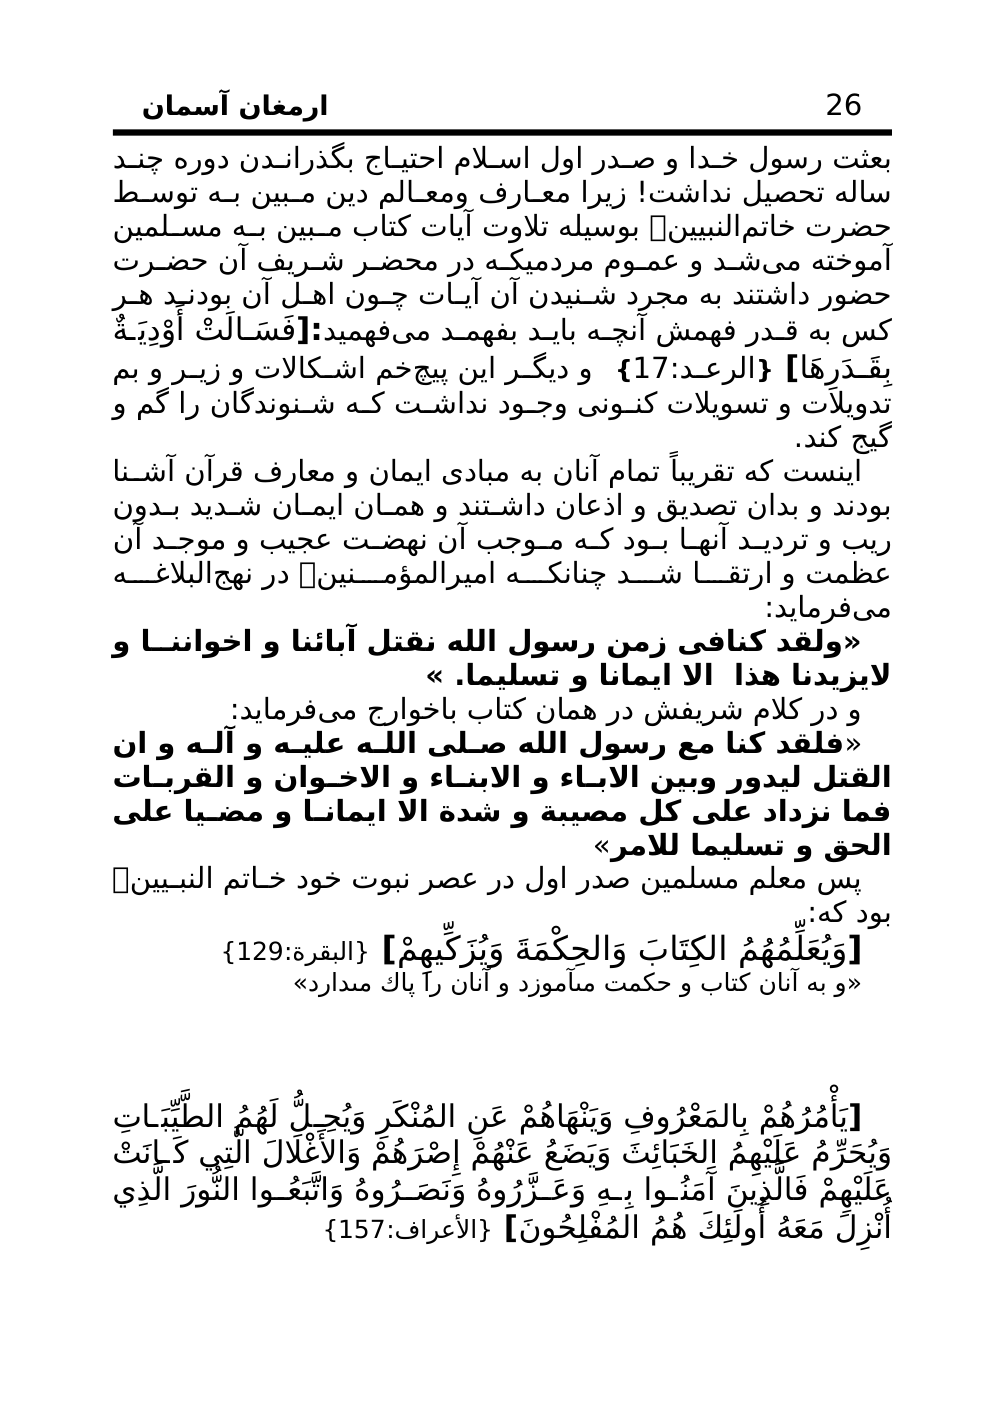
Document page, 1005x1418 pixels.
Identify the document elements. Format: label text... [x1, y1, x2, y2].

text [112, 141, 892, 454]
text پس معلم مسلمین صدر اول در عصر نبوت خود خاتم ‌النبیین بود که: [112, 862, 892, 930]
text و در کلام شریفش در همان کتاب باخوارج می‌فرماید: [112, 692, 892, 726]
text «فلقد کنا مع رسول الله صلی الله علیه و آله و ان القتل لیدور وبین الاباء و الابناء و الاخوان و القربات فما نزداد علی کل مصیبة و شدة الا ایمانا و مضیا علی الحق و تسلیما للامر» [112, 726, 892, 862]
text «و به آنان كتاب و حكمت مى‏آموزد و آنان را پاك مى‏دارد» [112, 968, 892, 998]
text [وَيُعَلِّمُهُمُ الكِتَابَ وَالحِكْمَةَ وَيُزَكِّيهِمْ] {البقرة:129} [112, 930, 892, 968]
text [يَأْمُرُهُمْ بِالمَعْرُوفِ وَيَنْهَاهُمْ عَنِ المُنْكَرِ وَيُحِلُّ لَهُمُ الطَّيِّبَاتِ وَيُحَرِّمُ عَلَيْهِمُ الخَبَائِثَ وَيَضَعُ عَنْهُمْ إِصْرَهُمْ وَالأَغْلَالَ الَّتِي كَانَتْ عَلَيْهِمْ فَالَّذِينَ آَمَنُوا بِهِ وَعَزَّرُوهُ وَنَصَرُوهُ وَاتَّبَعُوا النُّورَ الَّذِي أُنْزِلَ مَعَهُ أُولَئِكَ هُمُ المُفْلِحُونَ] {الأعراف:157} [112, 1098, 892, 1246]
text اینست که تقریباً تمام آنان به مبادی ایمان و معارف قرآن آشنا بودند و بدان تصدیق و اذعان داشتند و همان ایمان شدید بدون ریب و تردید آنها بود که موجب آن نهضت عجیب و موجد آن عظمت و ارتقا شد چنانکه امیرالمؤمنین در نهج‌البلاغه می‌فرماید: [112, 454, 892, 624]
text «ولقد کنافی زمن رسول الله نقتل آبائنا و اخواننا و لایزیدنا هذا الا ایمانا و تسلیما. » [112, 624, 892, 692]
